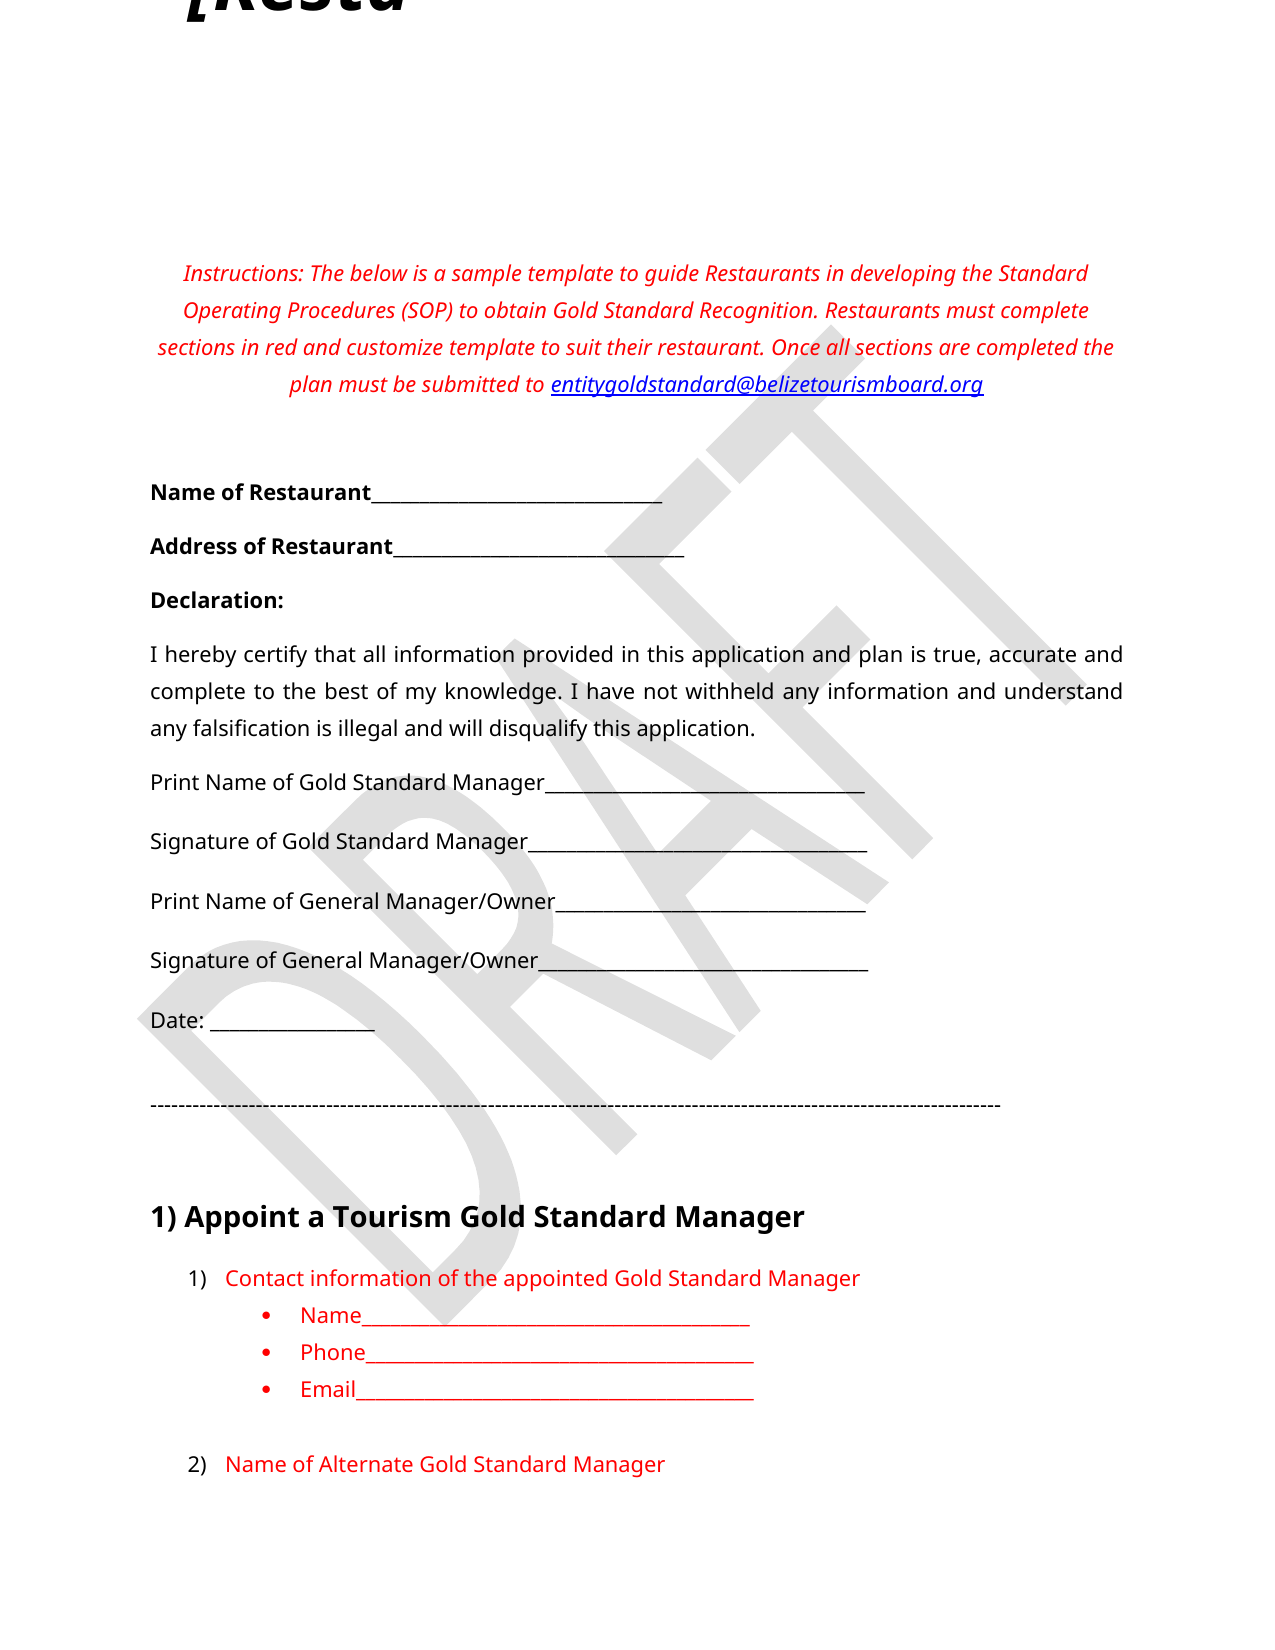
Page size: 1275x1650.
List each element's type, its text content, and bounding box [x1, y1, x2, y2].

text I hereby certify that all information provided in this application and plan is true, accurate and complete to the best of my knowledge. I have not withheld any information and understand any falsification is illegal and will disqualify this application. [150, 638, 1125, 743]
text ------------------------------------------------------------------------------------------------------------------------- [150, 1089, 1125, 1118]
list Email_________________________________________ [262, 1374, 1125, 1404]
text Instructions: The below is a sample template to guide Restaurants in developing the Standard Operating Procedures (SOP) to obtain Gold Standard Recognition. Restaurants must complete sections in red and customize template to suit their restaurant. Once all sections are completed the plan must be submitted to entitygoldstandard@belizetourismboard.org [150, 258, 1125, 399]
text Print Name of Gold Standard Manager_________________________________ [150, 767, 1125, 797]
text Date: _________________ [150, 1005, 1125, 1035]
text Signature of General Manager/Owner__________________________________ [150, 946, 1125, 975]
text 1) Appoint a Tourism Gold Standard Manager [150, 1196, 1125, 1236]
text Print Name of General Manager/Owner________________________________ [150, 886, 1125, 916]
text Signature of Gold Standard Manager___________________________________ [150, 826, 1125, 856]
list Contact information of the appointed Gold Standard Manager [187, 1263, 1125, 1292]
text Address of Restaurant______________________________ [150, 531, 1125, 561]
list Name________________________________________ [262, 1300, 1125, 1330]
text Name of Restaurant______________________________ [150, 477, 1125, 507]
text Declaration: [150, 585, 1125, 614]
list Phone________________________________________ [262, 1337, 1125, 1367]
list Name of Alternate Gold Standard Manager [187, 1449, 1125, 1478]
